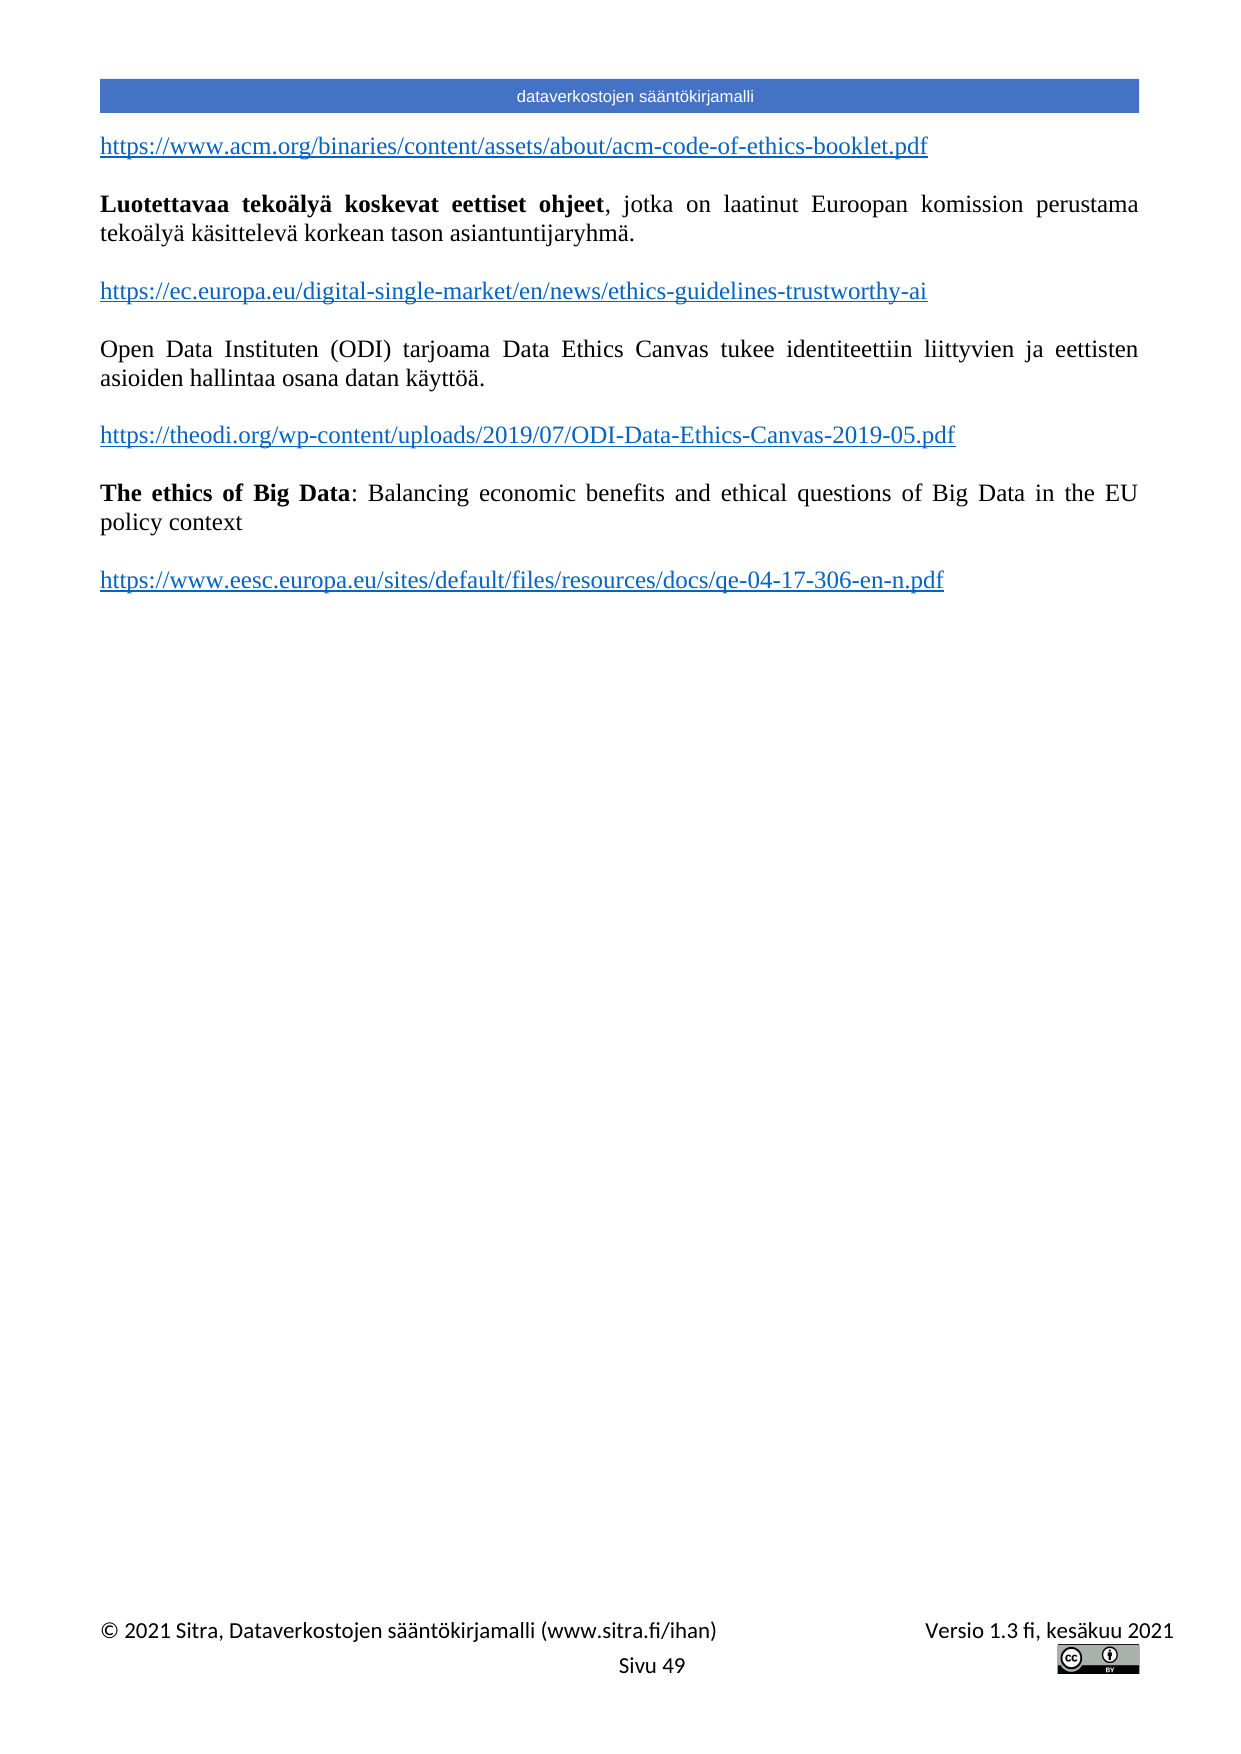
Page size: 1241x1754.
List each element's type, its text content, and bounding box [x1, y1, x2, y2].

text The ethics of Big Data: Balancing economic benefits and ethical questions of Big Data in the EU policy context [100, 478, 1139, 536]
text https://theodi.org/wp-content/uploads/2019/07/ODI-Data-Ethics-Canvas-2019-05.pdf [100, 421, 1139, 449]
text https://ec.europa.eu/digital-single-market/en/news/ethics-guidelines-trustworthy-ai [100, 276, 1139, 305]
text Luotettavaa tekoälyä koskevat eettiset ohjeet, jotka on laatinut Euroopan komission perustama tekoälyä käsittelevä korkean tason asiantuntijaryhmä. [100, 189, 1139, 247]
text https://www.eesc.europa.eu/sites/default/files/resources/docs/qe-04-17-306-en-n.pdf [100, 565, 1139, 594]
picture [1057, 1644, 1140, 1674]
text https://www.acm.org/binaries/content/assets/about/acm-code-of-ethics-booklet.pdf [100, 131, 1139, 160]
text Open Data Instituten (ODI) tarjoama Data Ethics Canvas tukee identiteettiin liittyvien ja eettisten asioiden hallintaa osana datan käyttöä. [100, 334, 1139, 391]
